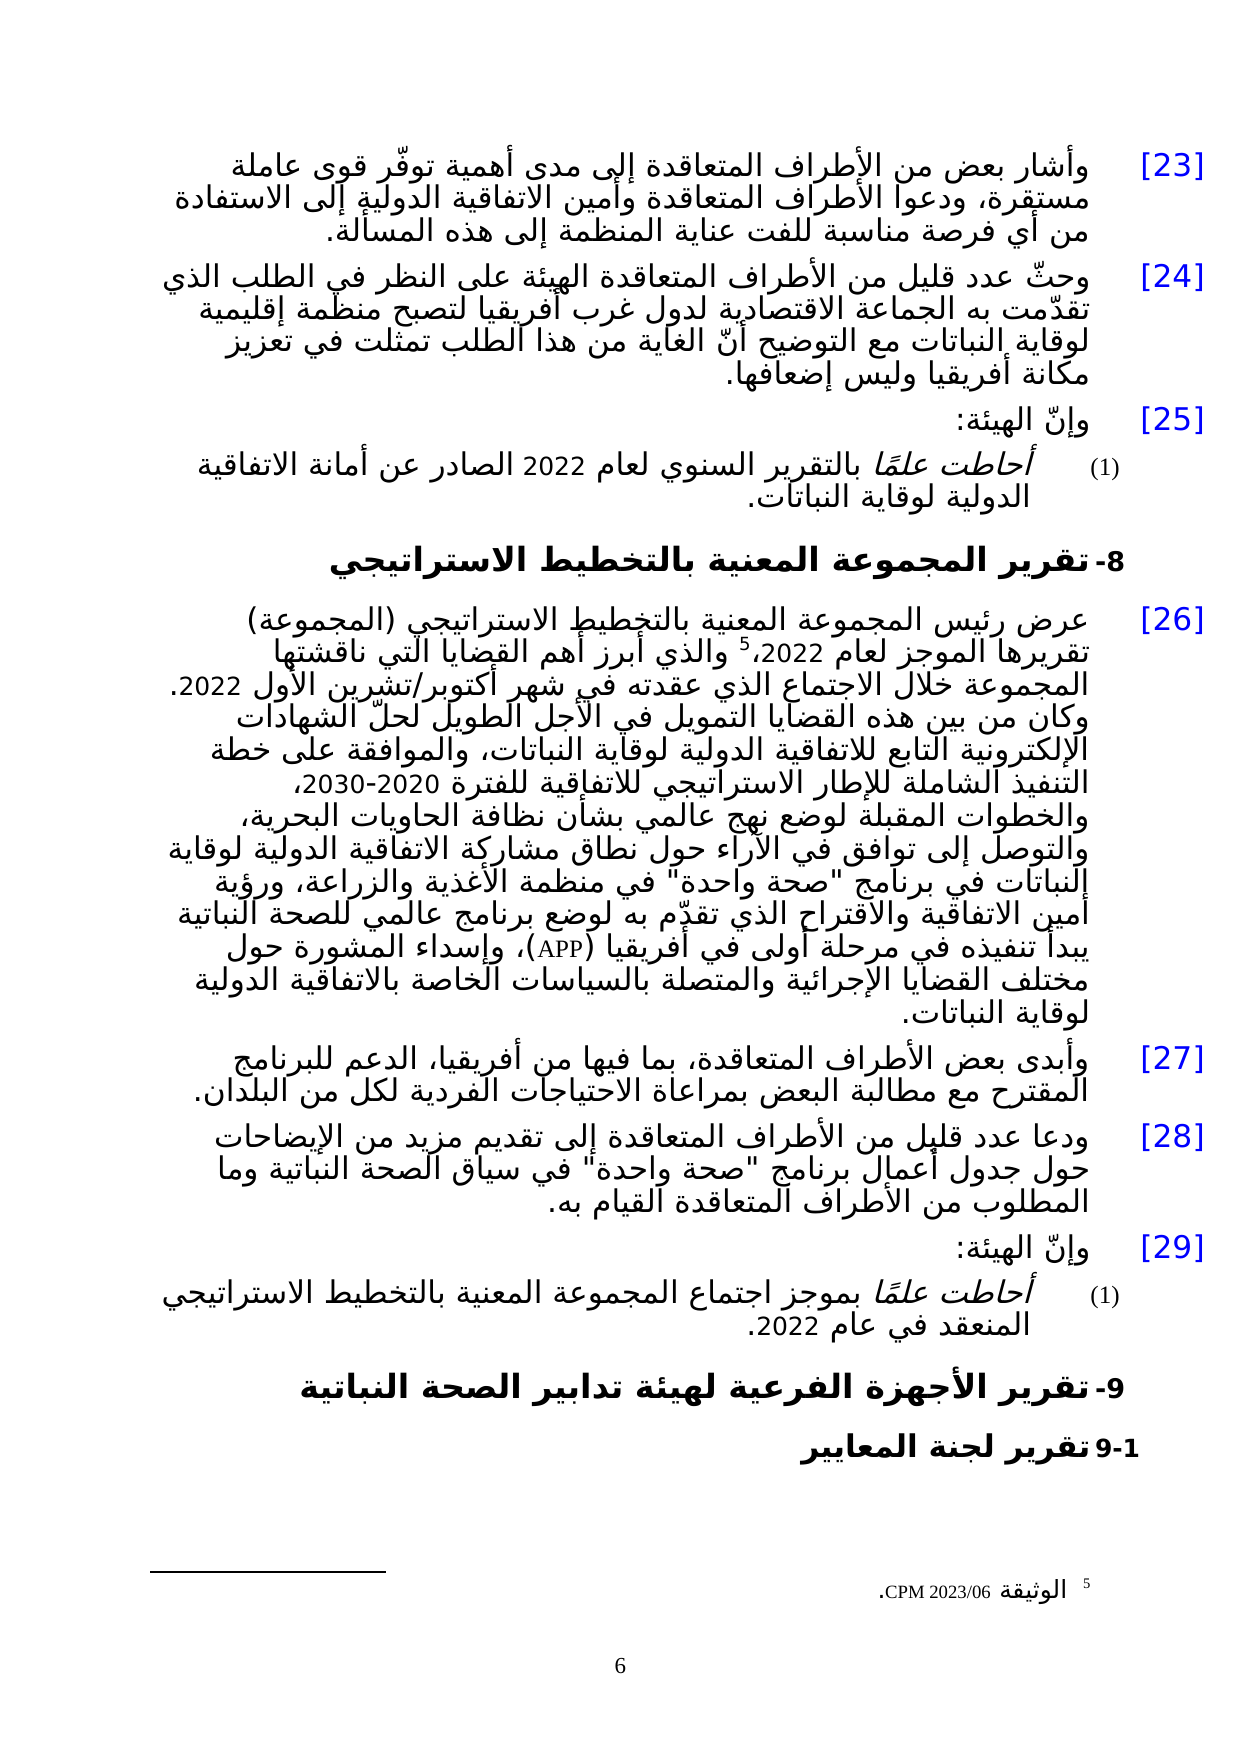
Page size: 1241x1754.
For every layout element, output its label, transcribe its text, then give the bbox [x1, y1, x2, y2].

list أحاطت علمًا بالتقرير السنوي لعام 2022 الصادر عن أمانة الاتفاقية الدولية لوقاية النباتات. [150, 450, 1090, 515]
list أحاطت علمًا بموجز اجتماع المجموعة المعنية بالتخطيط الاستراتيجي المنعقد في عام 2022. [150, 1277, 1090, 1343]
text وإنّ الهيئة: [150, 404, 1140, 437]
text عرض رئيس المجموعة المعنية بالتخطيط الاستراتيجي (المجموعة) تقريرها الموجز لعام 2022، والذي أبرز أهم القضايا التي ناقشتها المجموعة خلال الاجتماع الذي عقدته في شهر أكتوبر/تشرين الأول 2022. وكان من بين هذه القضايا التمويل في الأجل الطويل لحلّ الشهادات الإلكترونية التابع للاتفاقية الدولية لوقاية النباتات، والموافقة على خطة التنفيذ الشاملة للإطار الاستراتيجي للاتفاقية للفترة 2020-2030، والخطوات المقبلة لوضع نهج عالمي بشأن نظافة الحاويات البحرية، والتوصل إلى توافق في الآراء حول نطاق مشاركة الاتفاقية الدولية لوقاية النباتات في برنامج "صحة واحدة" في منظمة الأغذية والزراعة، ورؤية أمين الاتفاقية والاقتراح الذي تقدّم به لوضع برنامج عالمي للصحة النباتية يبدأ تنفيذه في مرحلة أولى في أفريقيا (APP)، وإسداء المشورة حول مختلف القضايا الإجرائية والمتصلة بالسياسات الخاصة بالاتفاقية الدولية لوقاية النباتات. [150, 604, 1140, 1031]
text وإنّ الهيئة: [150, 1232, 1140, 1264]
text وأشار بعض من الأطراف المتعاقدة إلى مدى أهمية توفّر قوى عاملة مستقرة، ودعوا الأطراف المتعاقدة وأمين الاتفاقية الدولية إلى الاستفادة من أي فرصة مناسبة للفت عناية المنظمة إلى هذه المسألة. [150, 150, 1140, 248]
subtitle تقرير الأجهزة الفرعية لهيئة تدابير الصحة النباتية [150, 1368, 1095, 1406]
text ودعا عدد قليل من الأطراف المتعاقدة إلى تقديم مزيد من الإيضاحات حول جدول أعمال برنامج "صحة واحدة" في سياق الصحة النباتية وما المطلوب من الأطراف المتعاقدة القيام به. [150, 1121, 1140, 1219]
text وحثّ عدد قليل من الأطراف المتعاقدة الهيئة على النظر في الطلب الذي تقدّمت به الجماعة الاقتصادية لدول غرب أفريقيا لتصبح منظمة إقليمية لوقاية النباتات مع التوضيح أنّ الغاية من هذا الطلب تمثلت في تعزيز مكانة أفريقيا وليس إضعافها. [150, 261, 1140, 392]
text وأبدى بعض الأطراف المتعاقدة، بما فيها من أفريقيا، الدعم للبرنامج المقترح مع مطالبة البعض بمراعاة الاحتياجات الفردية لكل من البلدان. [150, 1043, 1140, 1108]
subtitle تقرير لجنة المعايير [150, 1431, 1095, 1464]
subtitle تقرير المجموعة المعنية بالتخطيط الاستراتيجي [150, 540, 1095, 579]
